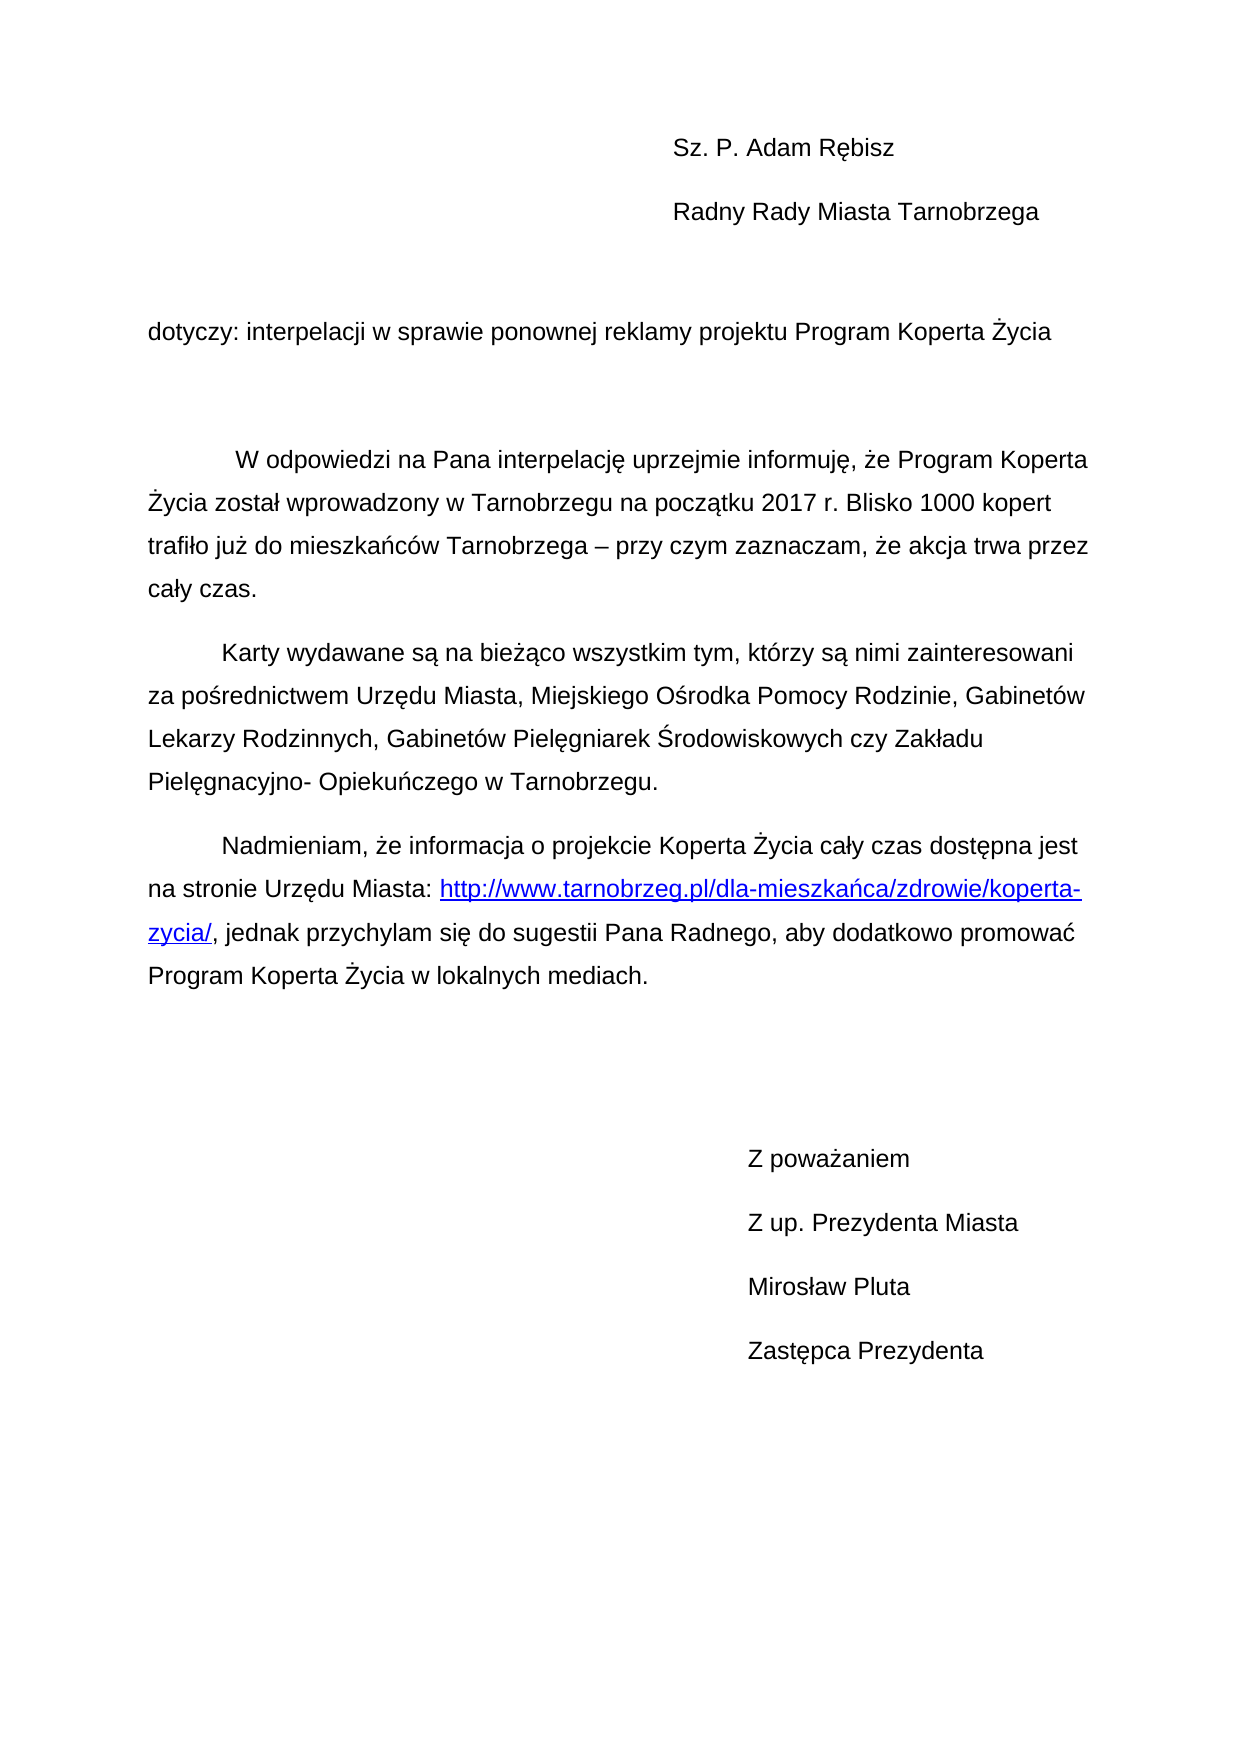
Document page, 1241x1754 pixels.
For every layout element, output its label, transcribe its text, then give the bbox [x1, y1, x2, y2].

text Mirosław Pluta [748, 1272, 1093, 1301]
text Zastępca Prezydenta [748, 1336, 1093, 1365]
text Z poważaniem [748, 1144, 1093, 1173]
text Z up. Prezydenta Miasta [748, 1208, 1093, 1237]
text dotyczy: interpelacji w sprawie ponownej reklamy projektu Program Koperta Życia [148, 317, 1093, 345]
text W odpowiedzi na Pana interpelację uprzejmie informuję, że Program Koperta Życia został wprowadzony w Tarnobrzegu na początku 2017 r. Blisko 1000 kopert trafiło już do mieszkańców Tarnobrzega – przy czym zaznaczam, że akcja trwa przez cały czas. [148, 444, 1093, 603]
text Sz. P. Adam Rębisz [673, 133, 1093, 162]
text Nadmieniam, że informacja o projekcie Koperta Życia cały czas dostępna jest na stronie Urzędu Miasta: http://www.tarnobrzeg.pl/dla-mieszkańca/zdrowie/koperta-zycia/, jednak przychylam się do sugestii Pana Radnego, aby dodatkowo promować Program Koperta Życia w lokalnych mediach. [148, 831, 1093, 989]
text Karty wydawane są na bieżąco wszystkim tym, którzy są nimi zainteresowani za pośrednictwem Urzędu Miasta, Miejskiego Ośrodka Pomocy Rodzinie, Gabinetów Lekarzy Rodzinnych, Gabinetów Pielęgniarek Środowiskowych czy Zakładu Pielęgnacyjno- Opiekuńczego w Tarnobrzegu. [148, 638, 1093, 796]
text Radny Rady Miasta Tarnobrzega [673, 197, 1093, 226]
